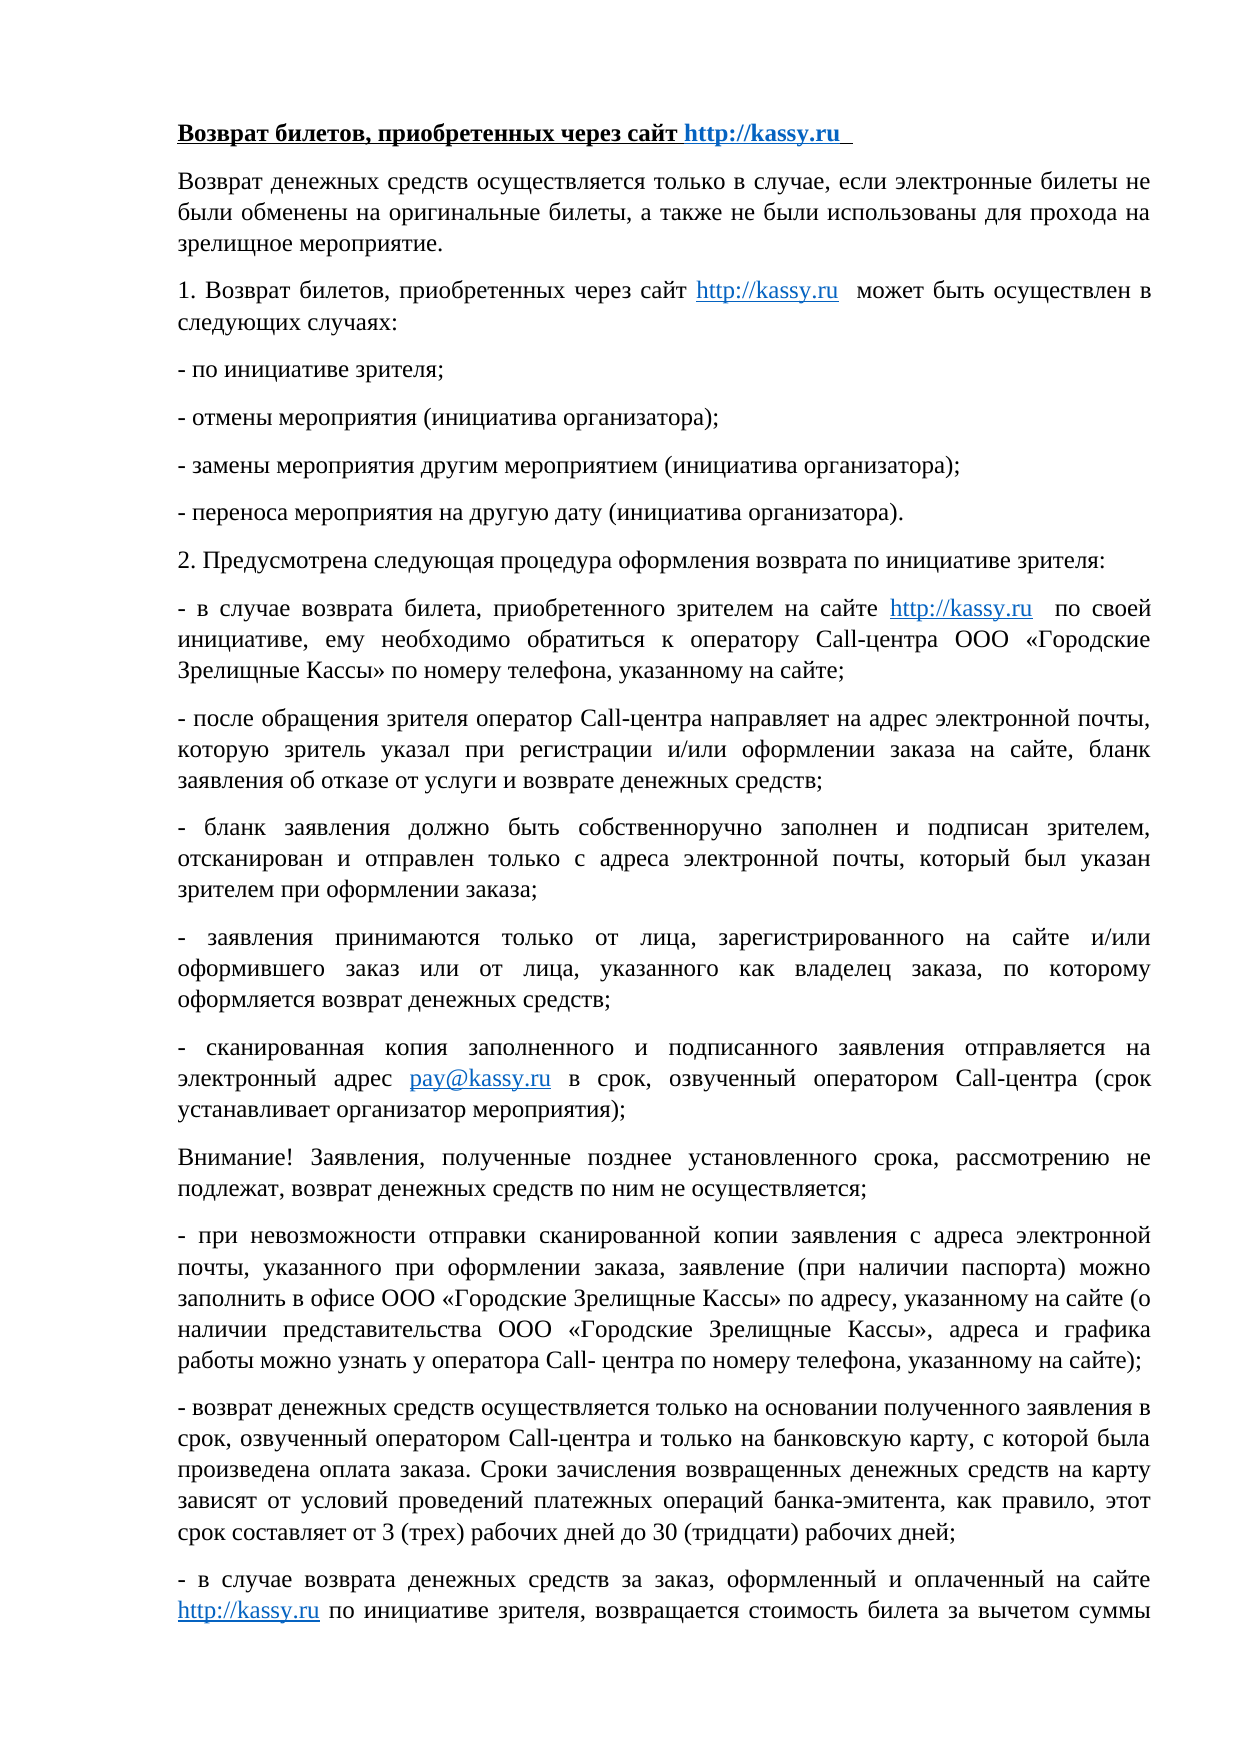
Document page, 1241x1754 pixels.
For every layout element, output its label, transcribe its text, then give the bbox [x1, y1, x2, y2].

text - сканированная копия заполненного и подписанного заявления отправляется на электронный адрес pay@kassy.ru в срок, озвученный оператором Call-центра (срок устанавливает организатор мероприятия); [177, 1032, 1152, 1123]
text - бланк заявления должно быть собственноручно заполнен и подписан зрителем, отсканирован и отправлен только с адреса электронной почты, который был указан зрителем при оформлении заказа; [177, 812, 1152, 903]
text - по инициативе зрителя; [177, 354, 1152, 383]
text 1. Возврат билетов, приобретенных через сайт http://kassy.ru может быть осуществлен в следующих случаях: [177, 276, 1152, 335]
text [177, 1564, 1152, 1624]
text - переноса мероприятия на другую дату (инициатива организатора). [177, 497, 1152, 526]
text Возврат билетов, приобретенных через сайт http://kassy.ru [177, 118, 1152, 147]
text Внимание! Заявления, полученные позднее установленного срока, рассмотрению не подлежат, возврат денежных средств по ним не осуществляется; [177, 1142, 1152, 1202]
text - замены мероприятия другим мероприятием (инициатива организатора); [177, 450, 1152, 478]
text 2. Предусмотрена следующая процедура оформления возврата по инициативе зрителя: [177, 545, 1152, 574]
text - возврат денежных средств осуществляется только на основании полученного заявления в срок, озвученный оператором Call-центра и только на банковскую карту, с которой была произведена оплата заказа. Сроки зачисления возвращенных денежных средств на карту зависят от условий проведений платежных операций банка-эмитента, как правило, этот срок составляет от 3 (трех) рабочих дней до 30 (тридцати) рабочих дней; [177, 1392, 1152, 1545]
text - при невозможности отправки сканированной копии заявления с адреса электронной почты, указанного при оформлении заказа, заявление (при наличии паспорта) можно заполнить в офисе ООО «Городские Зрелищные Кассы» по адресу, указанному на сайте (о наличии представительства ООО «Городские Зрелищные Кассы», адреса и графика работы можно узнать у оператора Call- центра по номеру телефона, указанному на сайте); [177, 1221, 1152, 1373]
text - в случае возврата билета, приобретенного зрителем на сайте http://kassy.ru по своей инициативе, ему необходимо обратиться к оператору Call-центра ООО «Городские Зрелищные Кассы» по номеру телефона, указанному на сайте; [177, 593, 1152, 684]
text - заявления принимаются только от лица, зарегистрированного на сайте и/или оформившего заказ или от лица, указанного как владелец заказа, по которому оформляется возврат денежных средств; [177, 922, 1152, 1013]
text - отмены мероприятия (инициатива организатора); [177, 402, 1152, 431]
text Возврат денежных средств осуществляется только в случае, если электронные билеты не были обменены на оригинальные билеты, а также не были использованы для прохода на зрелищное мероприятие. [177, 166, 1152, 257]
text - после обращения зрителя оператор Call-центра направляет на адрес электронной почты, которую зритель указал при регистрации и/или оформлении заказа на сайте, бланк заявления об отказе от услуги и возврате денежных средств; [177, 703, 1152, 793]
